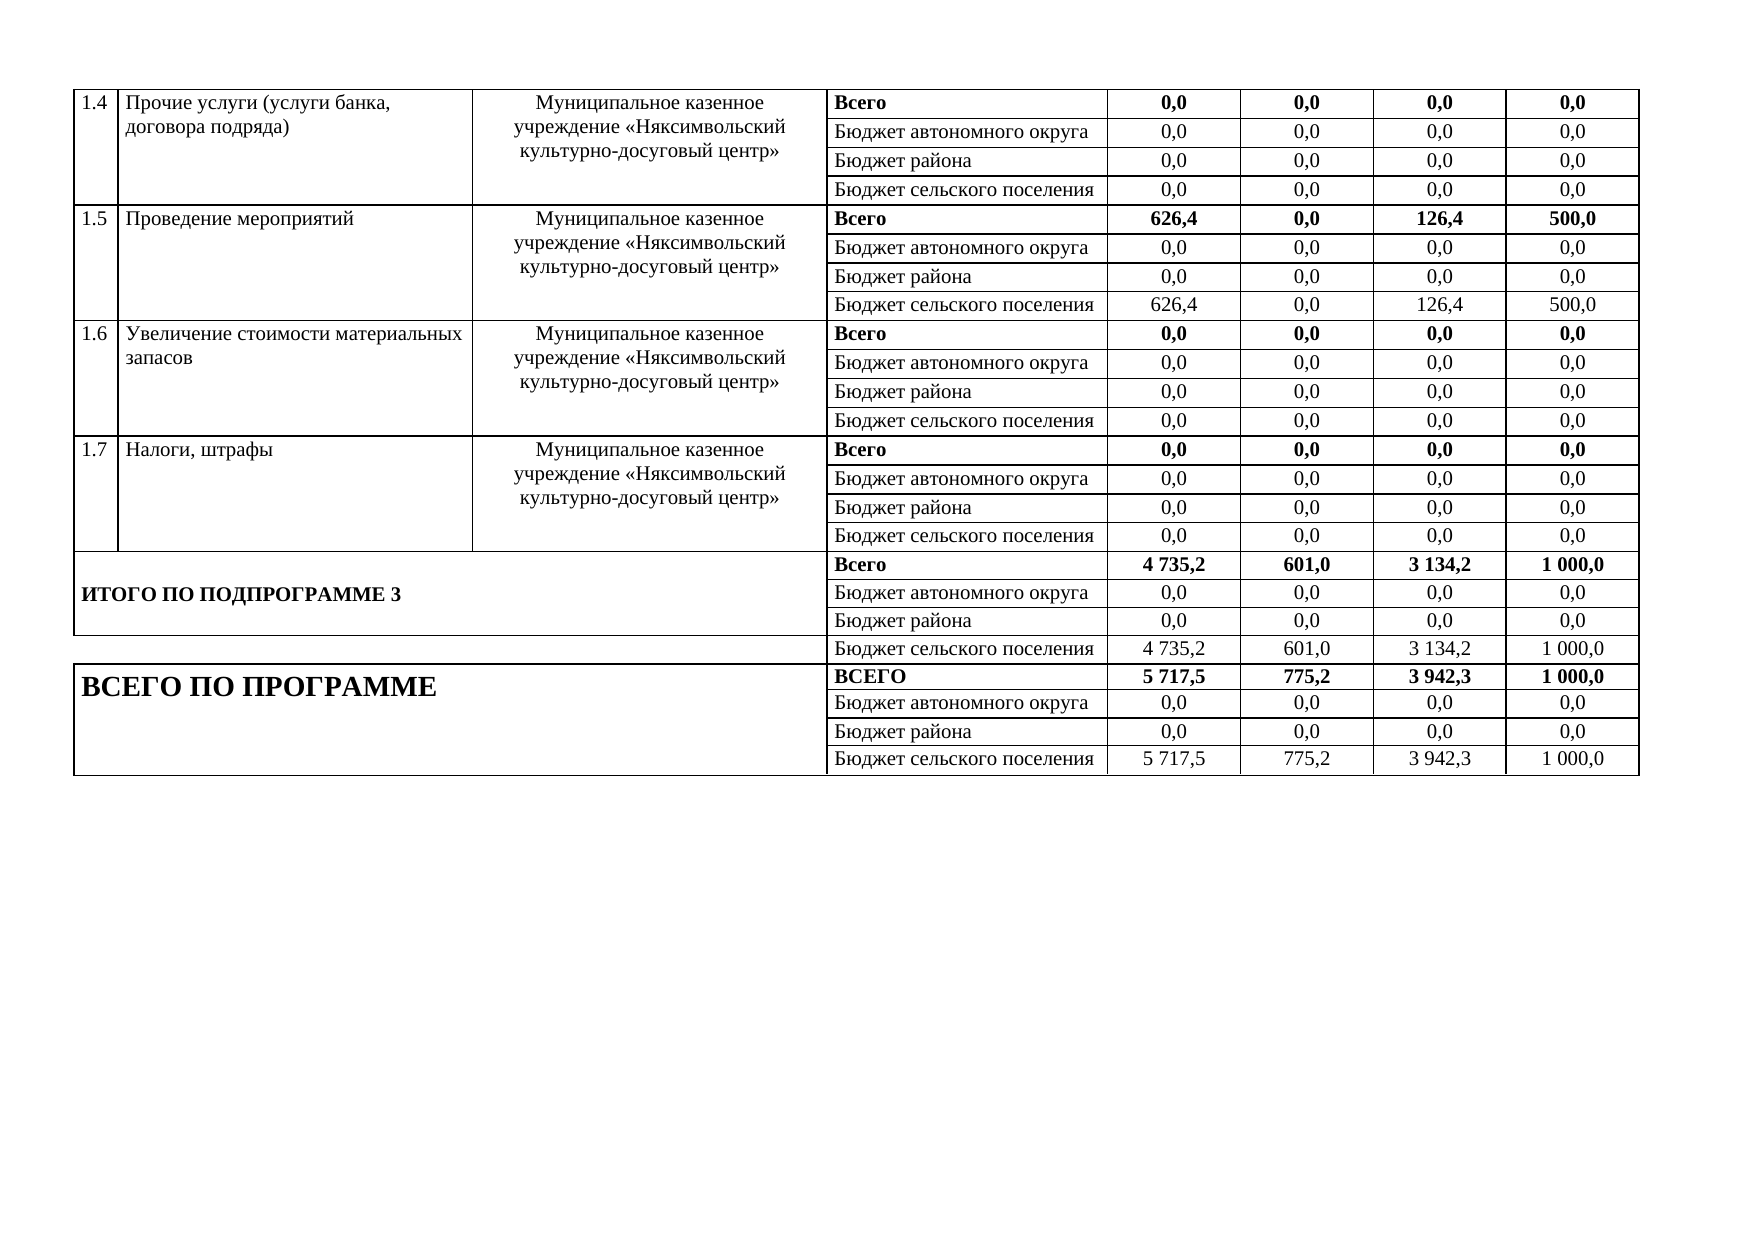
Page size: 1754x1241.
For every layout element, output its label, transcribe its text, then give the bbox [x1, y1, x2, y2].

table_cell 0,0 [1374, 119, 1505, 146]
table_cell Бюджет автономного округа [828, 119, 1107, 146]
table_cell Бюджет района [828, 495, 1107, 522]
table_cell 500,0 [1507, 292, 1638, 320]
table_cell Бюджет сельского поселения [828, 746, 1107, 774]
table_cell Бюджет сельского поселения [828, 523, 1107, 551]
table_cell 4 735,2 [1108, 552, 1240, 579]
table_cell 0,0 [1374, 408, 1505, 435]
table_cell 0,0 [1108, 495, 1240, 522]
table_cell 0,0 [1108, 235, 1240, 262]
table_cell 500,0 [1507, 206, 1638, 233]
table_cell 0,0 [1241, 466, 1373, 493]
table_cell 626,4 [1108, 292, 1240, 320]
table_cell 0,0 [1241, 292, 1373, 320]
table_cell 0,0 [1241, 177, 1373, 204]
table_cell 0,0 [1108, 408, 1240, 435]
table_cell 0,0 [1374, 580, 1505, 607]
table_cell 0,0 [1507, 119, 1638, 146]
table_cell Бюджет сельского поселения [828, 292, 1107, 320]
table_cell 0,0 [1507, 264, 1638, 291]
table_cell Всего [828, 90, 1107, 118]
table_cell 0,0 [1241, 235, 1373, 262]
table_cell 3 942,3 [1374, 746, 1505, 774]
table_cell 0,0 [1108, 466, 1240, 493]
table_cell 0,0 [1374, 148, 1505, 175]
table_cell 4 735,2 [1108, 636, 1240, 663]
table_cell 0,0 [1374, 608, 1505, 635]
table_cell 0,0 [1374, 177, 1505, 204]
table_cell 0,0 [1507, 235, 1638, 262]
table_cell 0,0 [1507, 379, 1638, 406]
table_cell Бюджет автономного округа [828, 690, 1107, 717]
table_cell 0,0 [1108, 523, 1240, 551]
table_cell 126,4 [1374, 206, 1505, 233]
table_cell 0,0 [1507, 608, 1638, 635]
table_cell Муниципальное казенное учреждение «Няксимвольский культурно-досуговый центр» [473, 437, 826, 551]
table_cell 0,0 [1507, 580, 1638, 607]
table_cell 0,0 [1241, 379, 1373, 406]
table_cell Прочие услуги (услуги банка, договора подряда) [119, 90, 472, 204]
table_cell Бюджет района [828, 379, 1107, 406]
table_cell 0,0 [1374, 90, 1505, 118]
table_cell 0,0 [1241, 321, 1373, 349]
table_cell Проведение мероприятий [119, 206, 472, 320]
table_cell 0,0 [1108, 379, 1240, 406]
table_cell Бюджет района [828, 264, 1107, 291]
table_cell 0,0 [1374, 321, 1505, 349]
table_cell 0,0 [1241, 148, 1373, 175]
table_cell 0,0 [1507, 321, 1638, 349]
table_cell 0,0 [1241, 495, 1373, 522]
table_cell 0,0 [1241, 690, 1373, 717]
table_cell Бюджет сельского поселения [828, 177, 1107, 204]
table_cell Бюджет сельского поселения [828, 636, 1107, 663]
table_cell 0,0 [1241, 523, 1373, 551]
table_cell 0,0 [1374, 495, 1505, 522]
table_cell 0,0 [1241, 580, 1373, 607]
table_cell 0,0 [1241, 608, 1373, 635]
table_cell 0,0 [1108, 608, 1240, 635]
table_cell 0,0 [1374, 379, 1505, 406]
table_cell 1 000,0 [1507, 665, 1638, 688]
table_cell 0,0 [1507, 690, 1638, 717]
table_cell 3 942,3 [1374, 665, 1505, 688]
table_cell 775,2 [1241, 665, 1373, 688]
table_cell 1 000,0 [1507, 636, 1638, 663]
table_cell 3 134,2 [1374, 636, 1505, 663]
table_cell 0,0 [1241, 264, 1373, 291]
table_cell 0,0 [1374, 719, 1505, 744]
table_cell Налоги, штрафы [119, 437, 472, 551]
table_cell 0,0 [1507, 177, 1638, 204]
table_cell Бюджет сельского поселения [828, 408, 1107, 435]
table_cell 0,0 [1108, 90, 1240, 118]
table_cell 0,0 [1241, 119, 1373, 146]
table_cell Всего [828, 437, 1107, 464]
table_cell 1.7 [75, 437, 117, 551]
table_cell 0,0 [1374, 350, 1505, 377]
table_cell 0,0 [1108, 177, 1240, 204]
table_cell Всего [828, 206, 1107, 233]
table_cell 626,4 [1108, 206, 1240, 233]
table_cell Бюджет автономного округа [828, 235, 1107, 262]
table_cell 0,0 [1241, 206, 1373, 233]
table_cell 0,0 [1241, 350, 1373, 377]
table_cell Бюджет района [828, 719, 1107, 744]
table_cell 0,0 [1507, 148, 1638, 175]
table_cell 0,0 [1241, 437, 1373, 464]
table_cell 5 717,5 [1108, 746, 1240, 774]
table_cell 1 000,0 [1507, 746, 1638, 774]
table_cell 0,0 [1108, 264, 1240, 291]
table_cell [473, 90, 826, 204]
table_cell 0,0 [1108, 148, 1240, 175]
table_cell Всего [828, 321, 1107, 349]
table_cell 0,0 [1108, 690, 1240, 717]
table_cell 0,0 [1507, 495, 1638, 522]
table_cell Увеличение стоимости материальных запасов [119, 321, 472, 435]
table_cell 0,0 [1108, 580, 1240, 607]
table_cell Бюджет автономного округа [828, 350, 1107, 377]
table_cell Всего [828, 552, 1107, 579]
table_cell 0,0 [1108, 719, 1240, 744]
table_cell 1.5 [75, 206, 117, 320]
table_cell 126,4 [1374, 292, 1505, 320]
table_cell 0,0 [1374, 523, 1505, 551]
table_cell 5 717,5 [1108, 665, 1240, 688]
table_cell Бюджет автономного округа [828, 466, 1107, 493]
table_cell ИТОГО ПО ПОДПРОГРАММЕ 3 [75, 552, 826, 635]
table_cell 0,0 [1374, 690, 1505, 717]
table_cell 0,0 [1108, 350, 1240, 377]
table_cell ВСЕГО ПО ПРОГРАММЕ [75, 665, 826, 774]
table_cell 1.6 [75, 321, 117, 435]
table_cell ВСЕГО [828, 665, 1107, 688]
table_cell 0,0 [1108, 437, 1240, 464]
table_cell Бюджет автономного округа [828, 580, 1107, 607]
table_cell 0,0 [1374, 235, 1505, 262]
table_cell Бюджет района [828, 148, 1107, 175]
table_cell 0,0 [1507, 408, 1638, 435]
table_cell 0,0 [1374, 466, 1505, 493]
table_cell 0,0 [1374, 437, 1505, 464]
table_cell 0,0 [1241, 90, 1373, 118]
table_cell 0,0 [1374, 264, 1505, 291]
table_cell 0,0 [1507, 466, 1638, 493]
table_cell 1.4 [75, 90, 117, 204]
table_cell 0,0 [1108, 321, 1240, 349]
table_cell 0,0 [1507, 523, 1638, 551]
table_cell 601,0 [1241, 636, 1373, 663]
table_cell 0,0 [1241, 719, 1373, 744]
table_cell 1 000,0 [1507, 552, 1638, 579]
table_cell 0,0 [1507, 437, 1638, 464]
table_cell 0,0 [1108, 119, 1240, 146]
table_cell 601,0 [1241, 552, 1373, 579]
table_cell 0,0 [1507, 90, 1638, 118]
table_cell 0,0 [1507, 719, 1638, 744]
table_cell 0,0 [1241, 408, 1373, 435]
table_cell 775,2 [1241, 746, 1373, 774]
table_cell 0,0 [1507, 350, 1638, 377]
table_cell 3 134,2 [1374, 552, 1505, 579]
table_cell Муниципальное казенное учреждение «Няксимвольский культурно-досуговый центр» [473, 321, 826, 435]
table_cell Муниципальное казенное учреждение «Няксимвольский культурно-досуговый центр» [473, 206, 826, 320]
table_cell Бюджет района [828, 608, 1107, 635]
